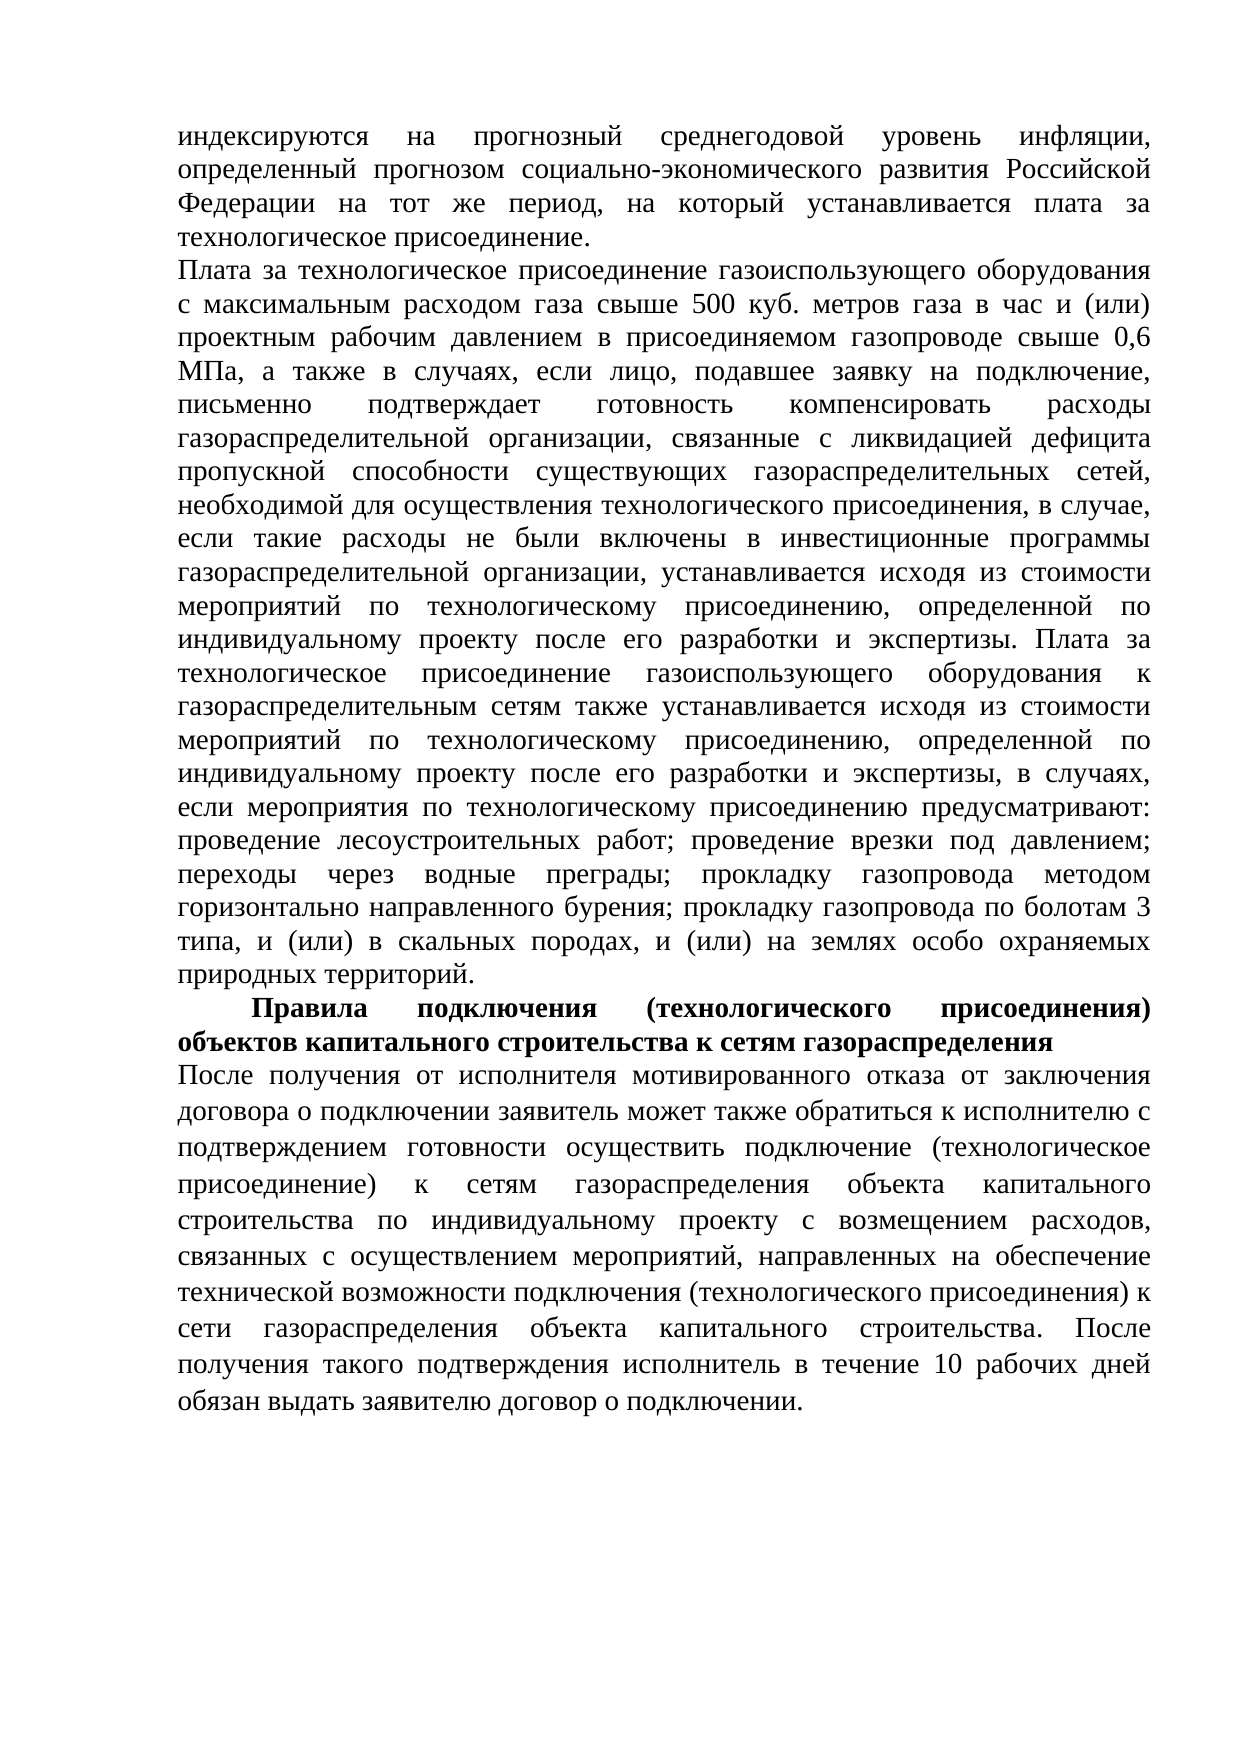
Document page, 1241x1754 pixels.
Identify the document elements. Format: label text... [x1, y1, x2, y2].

text Правила подключения (технологического присоединения) объектов капитального строительства к сетям газораспределения [177, 990, 1152, 1057]
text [177, 118, 1152, 252]
text После получения от исполнителя мотивированного отказа от заключения договора о подключении заявитель может также обратиться к исполнителю с подтверждением готовности осуществить подключение (технологическое присоединение) к сетям газораспределения объекта капитального строительства по индивидуальному проекту с возмещением расходов, связанных с осуществлением мероприятий, направленных на обеспечение технической возможности подключения (технологического присоединения) к сети газораспределения объекта капитального строительства. После получения такого подтверждения исполнитель в течение 10 рабочих дней обязан выдать заявителю договор о подключении. [177, 1057, 1152, 1416]
text Плата за технологическое присоединение газоиспользующего оборудования с максимальным расходом газа свыше 500 куб. метров газа в час и (или) проектным рабочим давлением в присоединяемом газопроводе свыше 0,6 МПа, а также в случаях, если лицо, подавшее заявку на подключение, письменно подтверждает готовность компенсировать расходы газораспределительной организации, связанные с ликвидацией дефицита пропускной способности существующих газораспределительных сетей, необходимой для осуществления технологического присоединения, в случае, если такие расходы не были включены в инвестиционные программы газораспределительной организации, устанавливается исходя из стоимости мероприятий по технологическому присоединению, определенной по индивидуальному проекту после его разработки и экспертизы. Плата за технологическое присоединение газоиспользующего оборудования к газораспределительным сетям также устанавливается исходя из стоимости мероприятий по технологическому присоединению, определенной по индивидуальному проекту после его разработки и экспертизы, в случаях, если мероприятия по технологическому присоединению предусматривают: проведение лесоустроительных работ; проведение врезки под давлением; переходы через водные преграды; прокладку газопровода методом горизонтально направленного бурения; прокладку газопровода по болотам 3 типа, и (или) в скальных породах, и (или) на землях особо охраняемых природных территорий. [177, 252, 1152, 990]
